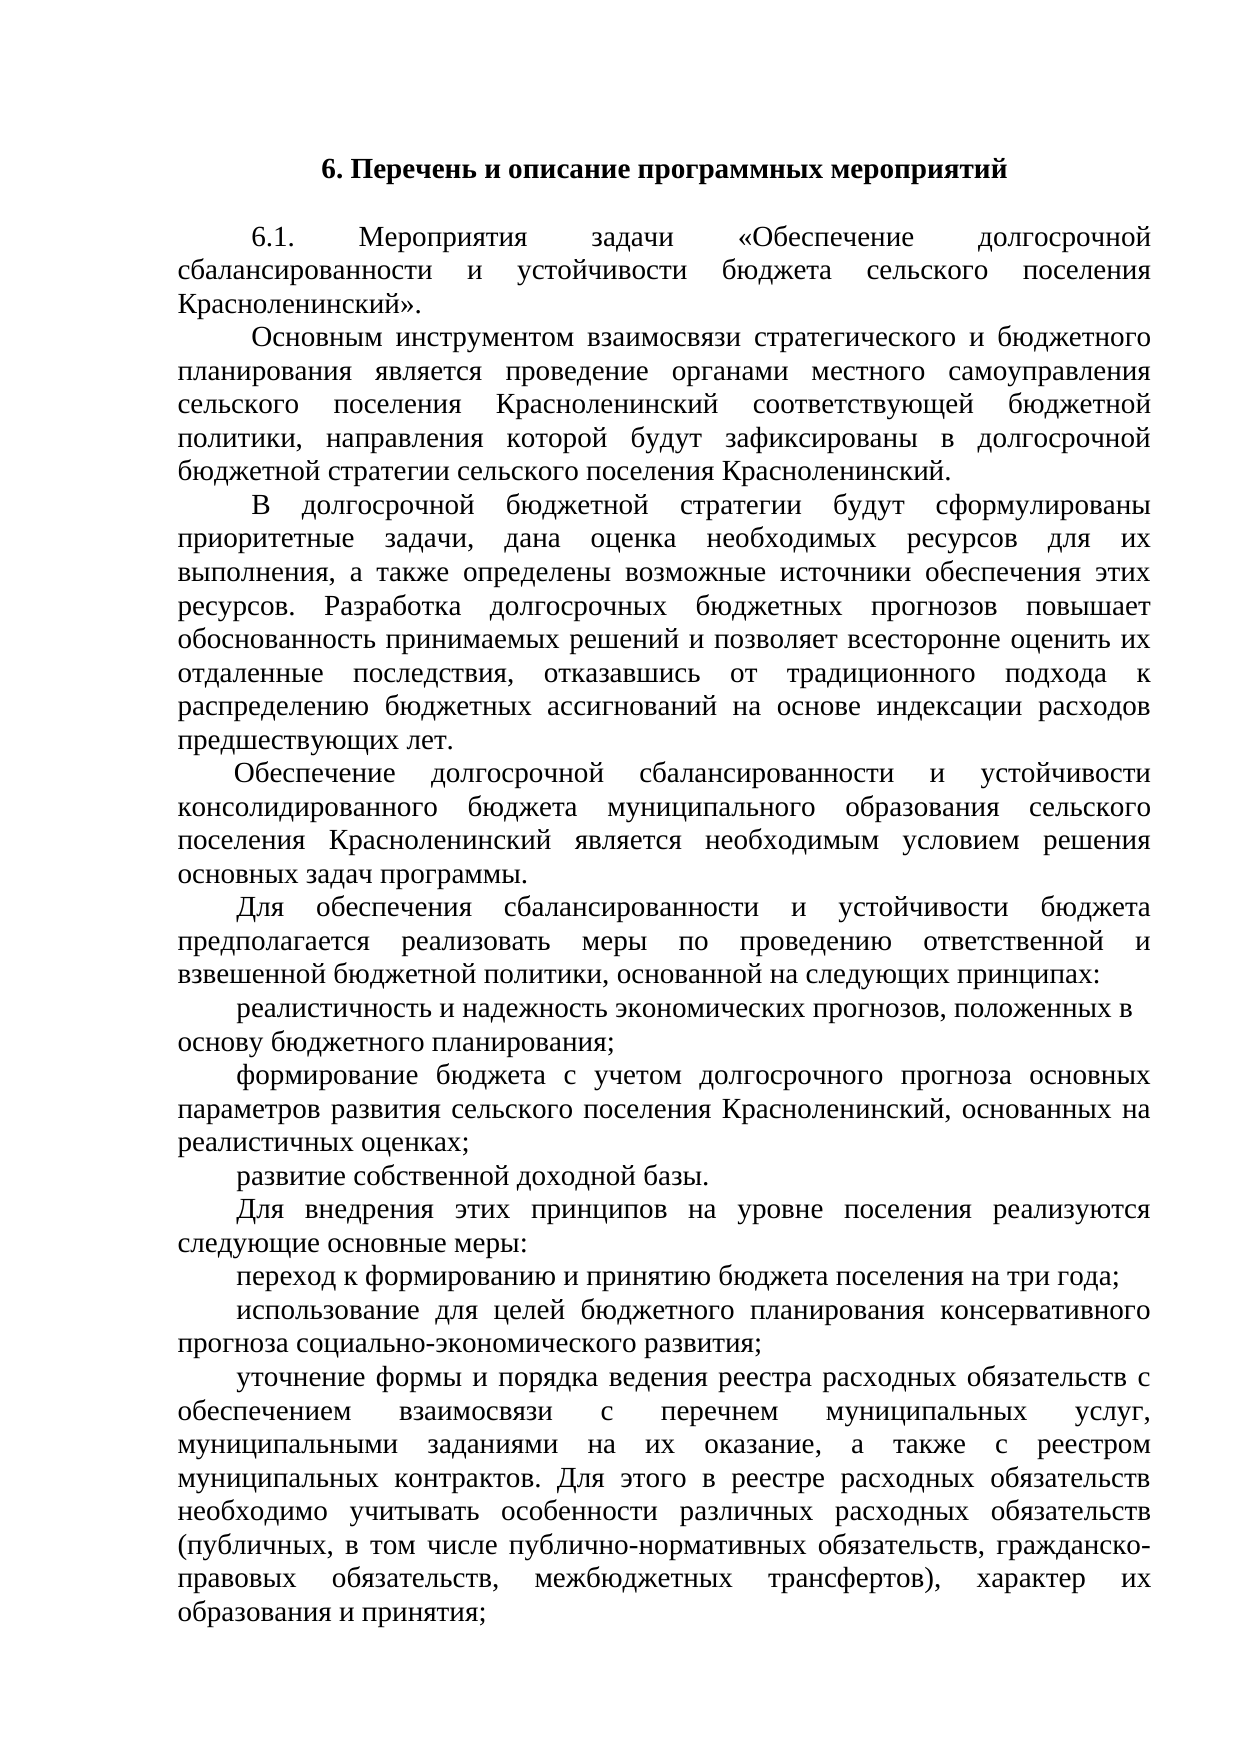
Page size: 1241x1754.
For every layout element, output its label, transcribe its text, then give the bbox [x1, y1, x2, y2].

text реалистичность и надежность экономических прогнозов, положенных в основу бюджетного планирования; [177, 990, 1152, 1057]
text формирование бюджета с учетом долгосрочного прогноза основных параметров развития сельского поселения Красноленинский, основанных на реалистичных оценках; [177, 1057, 1152, 1158]
text В долгосрочной бюджетной стратегии будут сформулированы приоритетные задачи, дана оценка необходимых ресурсов для их выполнения, а также определены возможные источники обеспечения этих ресурсов. Разработка долгосрочных бюджетных прогнозов повышает обоснованность принимаемых решений и позволяет всесторонне оценить их отдаленные последствия, отказавшись от традиционного подхода к распределению бюджетных ассигнований на основе индексации расходов предшествующих лет. [177, 487, 1152, 755]
text 6. Перечень и описание программных мероприятий [177, 152, 1152, 185]
text переход к формированию и принятию бюджета поселения на три года; [177, 1258, 1152, 1292]
text Обеспечение долгосрочной сбалансированности и устойчивости консолидированного бюджета муниципального образования сельского поселения Красноленинский является необходимым условием решения основных задач программы. [177, 755, 1152, 889]
text Для внедрения этих принципов на уровне поселения реализуются следующие основные меры: [177, 1191, 1152, 1258]
text Основным инструментом взаимосвязи стратегического и бюджетного планирования является проведение органами местного самоуправления сельского поселения Красноленинский соответствующей бюджетной политики, направления которой будут зафиксированы в долгосрочной бюджетной стратегии сельского поселения Красноленинский. [177, 319, 1152, 487]
text развитие собственной доходной базы. [177, 1158, 1152, 1191]
text использование для целей бюджетного планирования консервативного прогноза социально-экономического развития; [177, 1292, 1152, 1359]
text 6.1. Мероприятия задачи «Обеспечение долгосрочной сбалансированности и устойчивости бюджета сельского поселения Красноленинский». [177, 219, 1152, 319]
text Для обеспечения сбалансированности и устойчивости бюджета предполагается реализовать меры по проведению ответственной и взвешенной бюджетной политики, основанной на следующих принципах: [177, 889, 1152, 990]
text уточнение формы и порядка ведения реестра расходных обязательств с обеспечением взаимосвязи с перечнем муниципальных услуг, муниципальными заданиями на их оказание, а также с реестром муниципальных контрактов. Для этого в реестре расходных обязательств необходимо учитывать особенности различных расходных обязательств (публичных, в том числе публично-нормативных обязательств, гражданско-правовых обязательств, межбюджетных трансфертов), характер их образования и принятия; [177, 1359, 1152, 1627]
